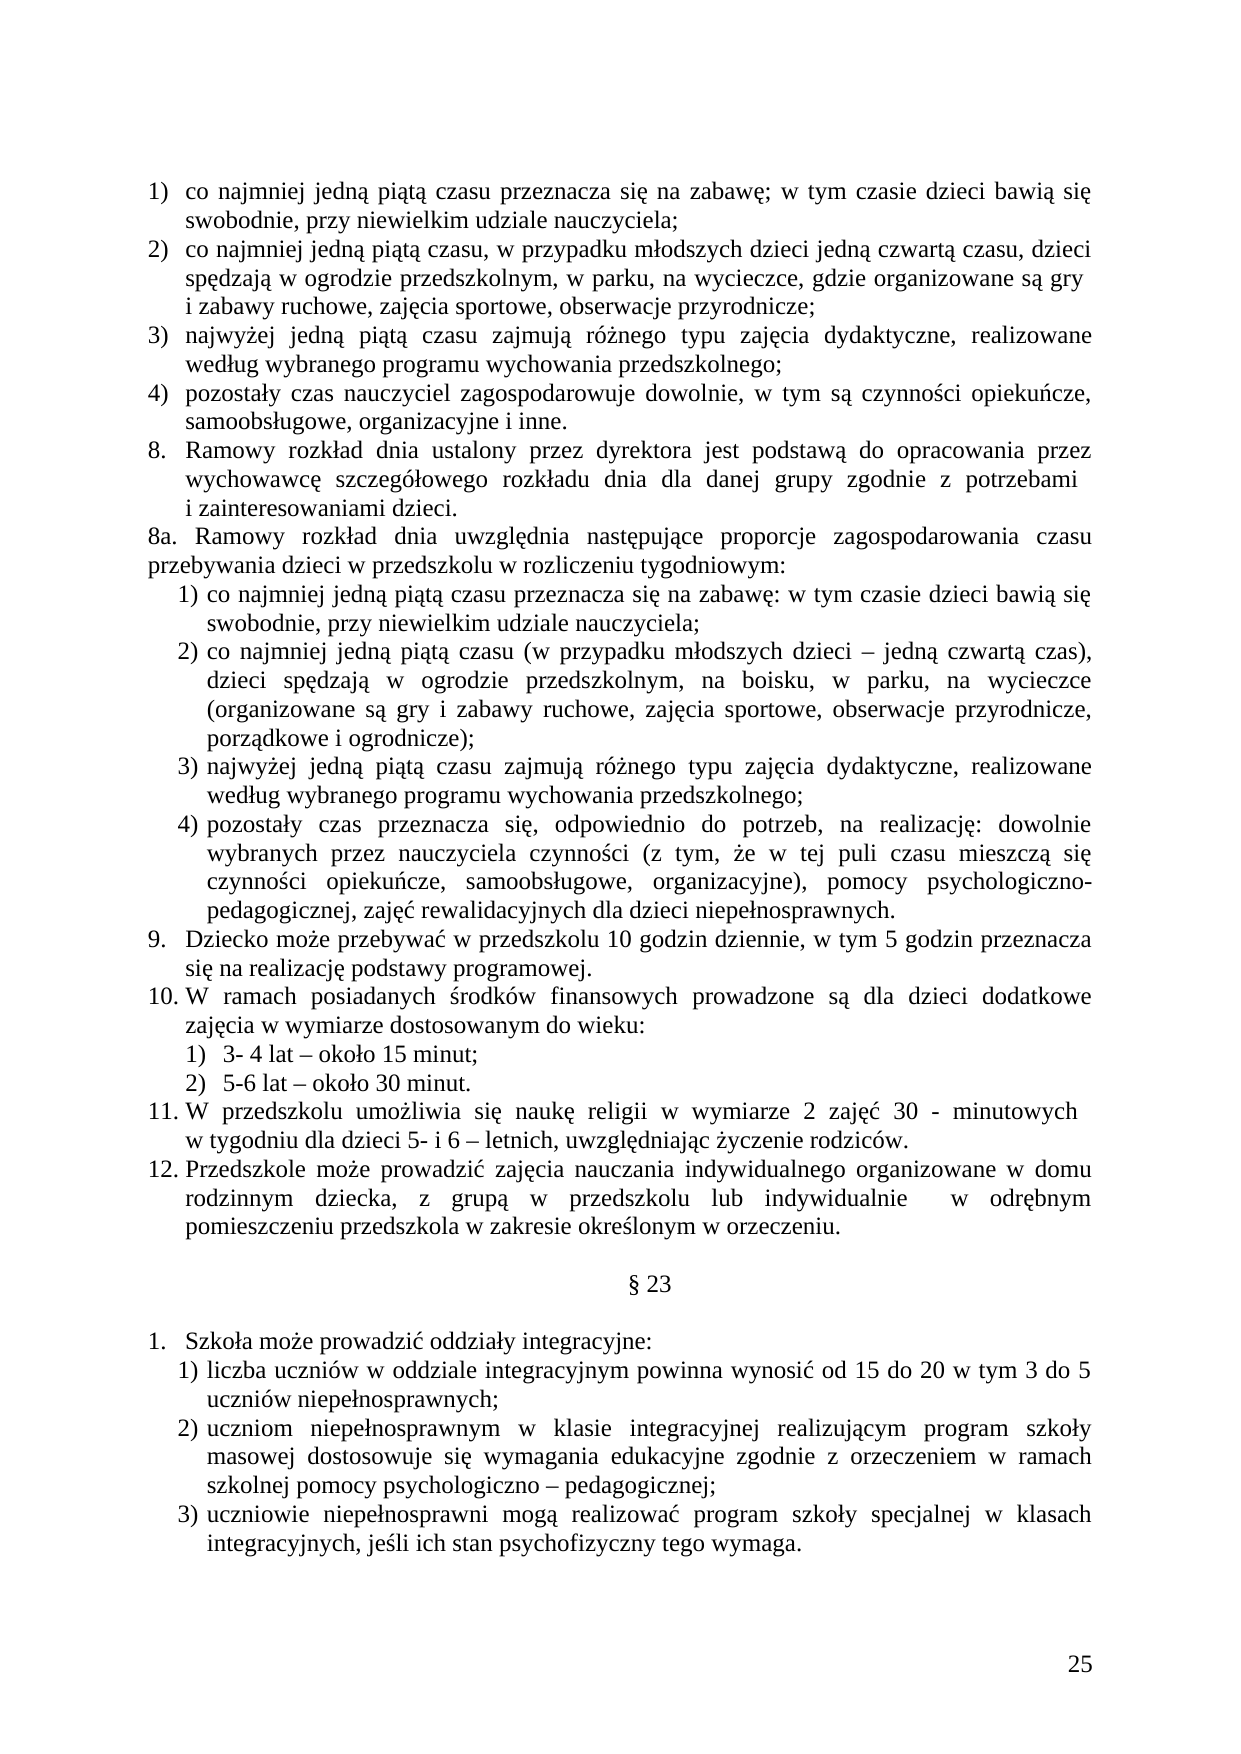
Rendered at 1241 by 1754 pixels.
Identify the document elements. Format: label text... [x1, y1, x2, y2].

list co najmniej jedną piątą czasu (w przypadku młodszych dzieci – jedną czwartą czas), dzieci spędzają w ogrodzie przedszkolnym, na boisku, w parku, na wycieczce (organizowane są gry i zabawy ruchowe, zajęcia sportowe, obserwacje przyrodnicze, porządkowe i ogrodnicze); [177, 636, 1093, 751]
list uczniowie niepełnosprawni mogą realizować program szkoły specjalnej w klasach integracyjnych, jeśli ich stan psychofizyczny tego wymaga. [177, 1499, 1093, 1556]
list pozostały czas nauczyciel zagospodarowuje dowolnie, w tym są czynności opiekuńcze, samoobsługowe, organizacyjne i inne. [148, 378, 1093, 435]
list pozostały czas przeznacza się, odpowiednio do potrzeb, na realizację: dowolnie wybranych przez nauczyciela czynności (z tym, że w tej puli czasu mieszczą się czynności opiekuńcze, samoobsługowe, organizacyjne), pomocy psychologiczno-pedagogicznej, zajęć rewalidacyjnych dla dzieci niepełnosprawnych. [177, 809, 1093, 924]
list co najmniej jedną piątą czasu, w przypadku młodszych dzieci jedną czwartą czasu, dzieci spędzają w ogrodzie przedszkolnym, w parku, na wycieczce, gdzie organizowane są gry i zabawy ruchowe, zajęcia sportowe, obserwacje przyrodnicze; [148, 234, 1093, 320]
list liczba uczniów w oddziale integracyjnym powinna wynosić od 15 do 20 w tym 3 do 5 uczniów niepełnosprawnych; [177, 1355, 1093, 1413]
list uczniom niepełnosprawnym w klasie integracyjnej realizującym program szkoły masowej dostosowuje się wymagania edukacyjne zgodnie z orzeczeniem w ramach szkolnej pomocy psychologiczno – pedagogicznej; [177, 1413, 1093, 1499]
text 8a. Ramowy rozkład dnia uwzględnia następujące proporcje zagospodarowania czasu przebywania dzieci w przedszkolu w rozliczeniu tygodniowym: [148, 521, 1093, 579]
list najwyżej jedną piątą czasu zajmują różnego typu zajęcia dydaktyczne, realizowane według wybranego programu wychowania przedszkolnego; [148, 320, 1093, 378]
list Szkoła może prowadzić oddziały integracyjne: [148, 1326, 1093, 1355]
list 5-6 lat – około 30 minut. [185, 1068, 1093, 1096]
list Ramowy rozkład dnia ustalony przez dyrektora jest podstawą do opracowania przez wychowawcę szczegółowego rozkładu dnia dla danej grupy zgodnie z potrzebami i zainteresowaniami dzieci. [148, 435, 1093, 521]
list Dziecko może przebywać w przedszkolu 10 godzin dziennie, w tym 5 godzin przeznacza się na realizację podstawy programowej. [148, 924, 1093, 981]
list co najmniej jedną piątą czasu przeznacza się na zabawę; w tym czasie dzieci bawią się swobodnie, przy niewielkim udziale nauczyciela; [148, 176, 1093, 234]
list co najmniej jedną piątą czasu przeznacza się na zabawę: w tym czasie dzieci bawią się swobodnie, przy niewielkim udziale nauczyciela; [177, 579, 1093, 636]
list Przedszkole może prowadzić zajęcia nauczania indywidualnego organizowane w domu rodzinnym dziecka, z grupą w przedszkolu lub indywidualnie w odrębnym pomieszczeniu przedszkola w zakresie określonym w orzeczeniu. [148, 1154, 1093, 1240]
list 3- 4 lat – około 15 minut; [185, 1039, 1093, 1068]
list najwyżej jedną piątą czasu zajmują różnego typu zajęcia dydaktyczne, realizowane według wybranego programu wychowania przedszkolnego; [177, 751, 1093, 809]
list W przedszkolu umożliwia się naukę religii w wymiarze 2 zajęć 30 - minutowych w tygodniu dla dzieci 5- i 6 – letnich, uwzględniając życzenie rodziców. [148, 1096, 1093, 1154]
list W ramach posiadanych środków finansowych prowadzone są dla dzieci dodatkowe zajęcia w wymiarze dostosowanym do wieku: [148, 981, 1093, 1039]
text § 23 [148, 1269, 1093, 1298]
